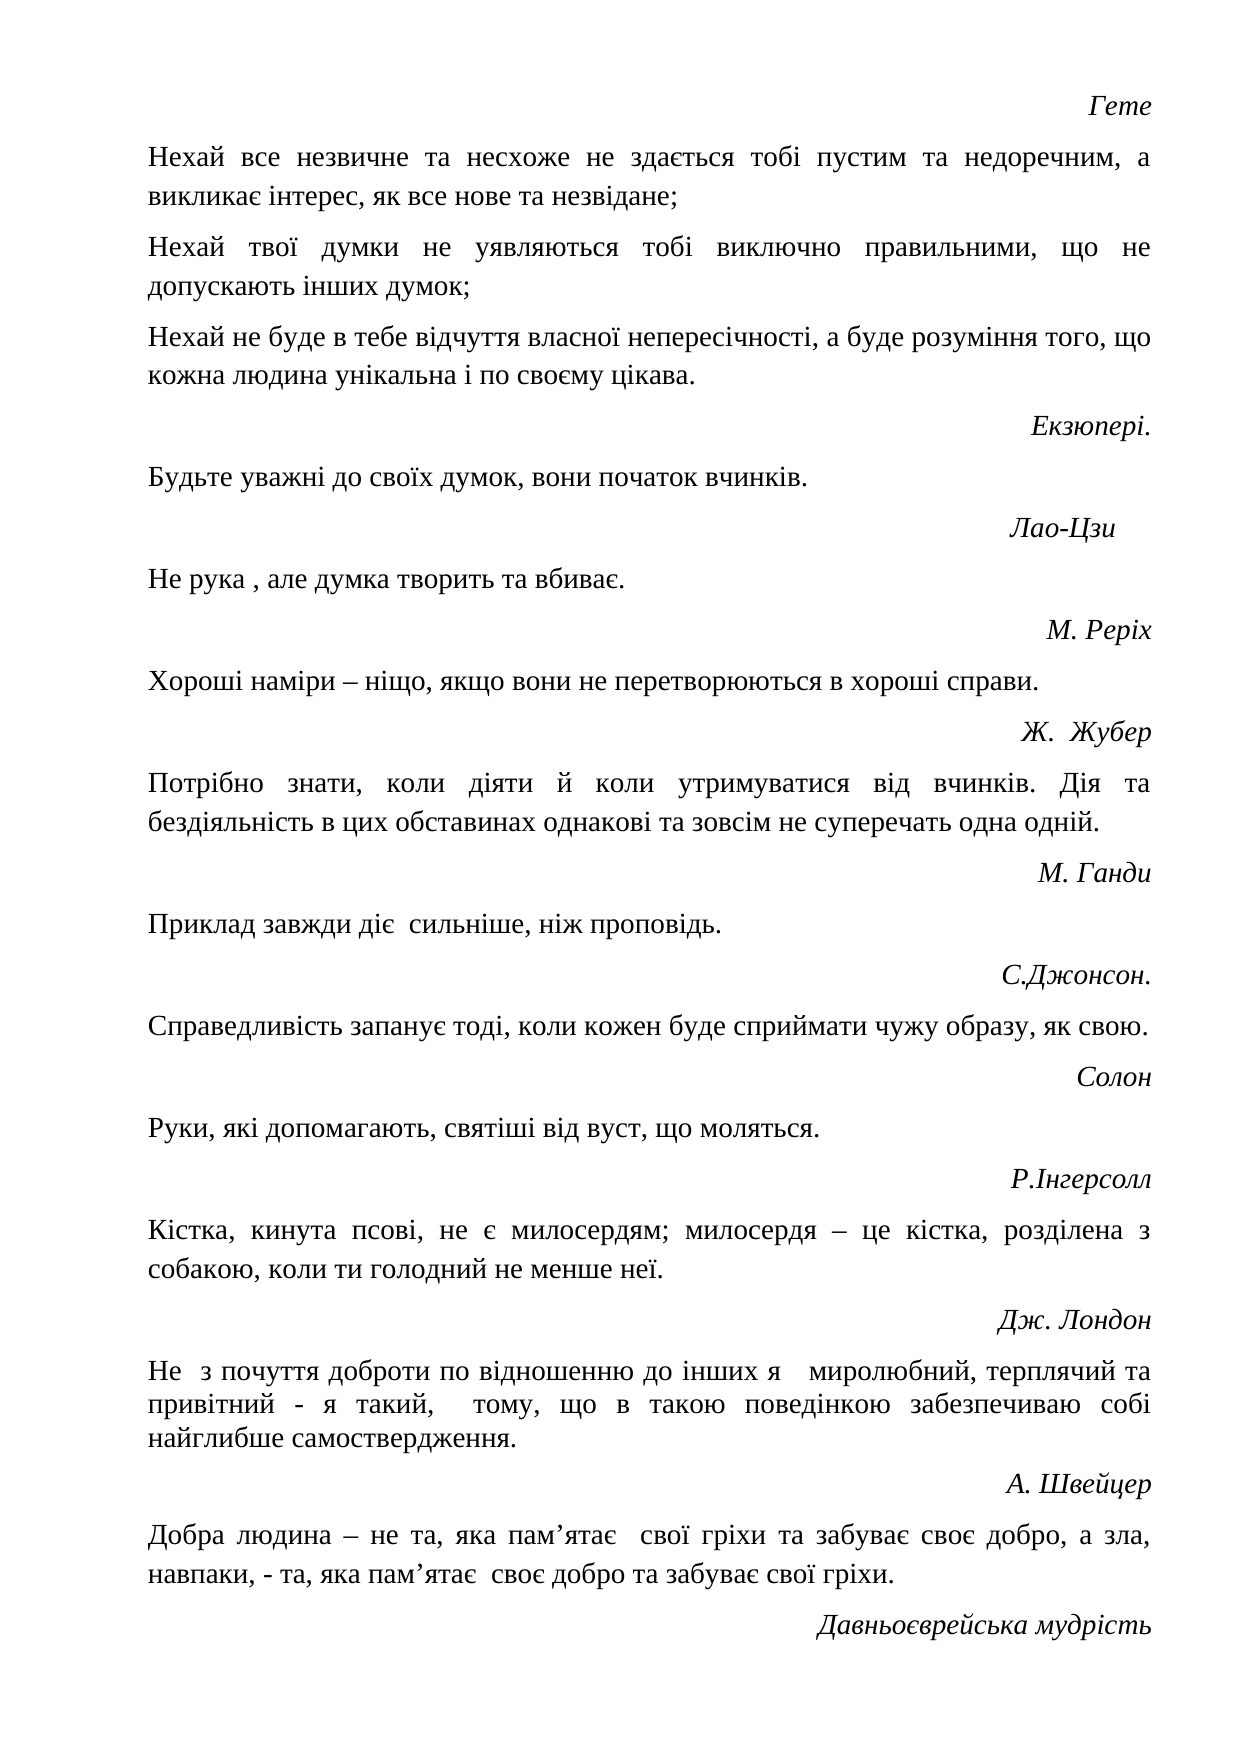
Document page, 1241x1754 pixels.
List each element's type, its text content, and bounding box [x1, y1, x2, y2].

text Справедливість запанує тоді, коли кожен буде сприймати чужу образу, як свою. [148, 1008, 1152, 1042]
text Будьте уважні до своїх думок, вони початок вчинків. [148, 459, 1152, 493]
text Нехай все незвичне та несхоже не здається тобі пустим та недоречним, а викликає інтерес, як все нове та незвідане; [148, 139, 1152, 212]
text Екзюпері. [148, 408, 1152, 442]
text Приклад завжди діє сильніше, ніж проповідь. [148, 906, 1152, 940]
text М. Ганди [148, 855, 1152, 889]
text Р.Інгерсолл [148, 1161, 1152, 1195]
text Лао-Цзи [673, 510, 1152, 544]
text Нехай не буде в тебе відчуття власної непересічності, а буде розуміння того, що кожна людина унікальна і по своєму цікава. [148, 319, 1152, 391]
text А. Швейцер [148, 1466, 1152, 1500]
text Потрібно знати, коли діяти й коли утримуватися від вчинків. Дія та бездіяльність в цих обставинах однакові та зовсім не суперечать одна одній. [148, 766, 1152, 838]
text М. Реріх [148, 612, 1152, 646]
text Солон [148, 1059, 1152, 1093]
text С.Джонсон. [148, 957, 1152, 991]
text Не рука , але думка творить та вбиває. [148, 561, 1152, 595]
text Кістка, кинута псові, не є милосердям; милосердя – це кістка, розділена з собакою, коли ти голодний не менше неї. [148, 1212, 1152, 1284]
text Не з почуття доброти по відношенню до інших я миролюбний, терплячий та привітний - я такий, тому, що в такою поведінкою забезпечиваю собі найглибше самоствердження. [148, 1353, 1152, 1454]
text Руки, які допомагають, святіші від вуст, що моляться. [148, 1110, 1152, 1144]
text Гете [148, 88, 1152, 122]
text Дж. Лондон [148, 1302, 1152, 1336]
text Добра людина – не та, яка пам’ятає свої гріхи та забуває своє добро, а зла, навпаки, - та, яка пам’ятає своє добро та забуває свої гріхи. [148, 1517, 1152, 1589]
text Давньоєврейська мудрість [148, 1607, 1152, 1640]
text Ж. Жубер [148, 714, 1152, 748]
text Хороші наміри – ніщо, якщо вони не перетворюються в хороші справи. [148, 663, 1152, 697]
text Нехай твої думки не уявляються тобі виключно правильними, що не допускають інших думок; [148, 229, 1152, 301]
